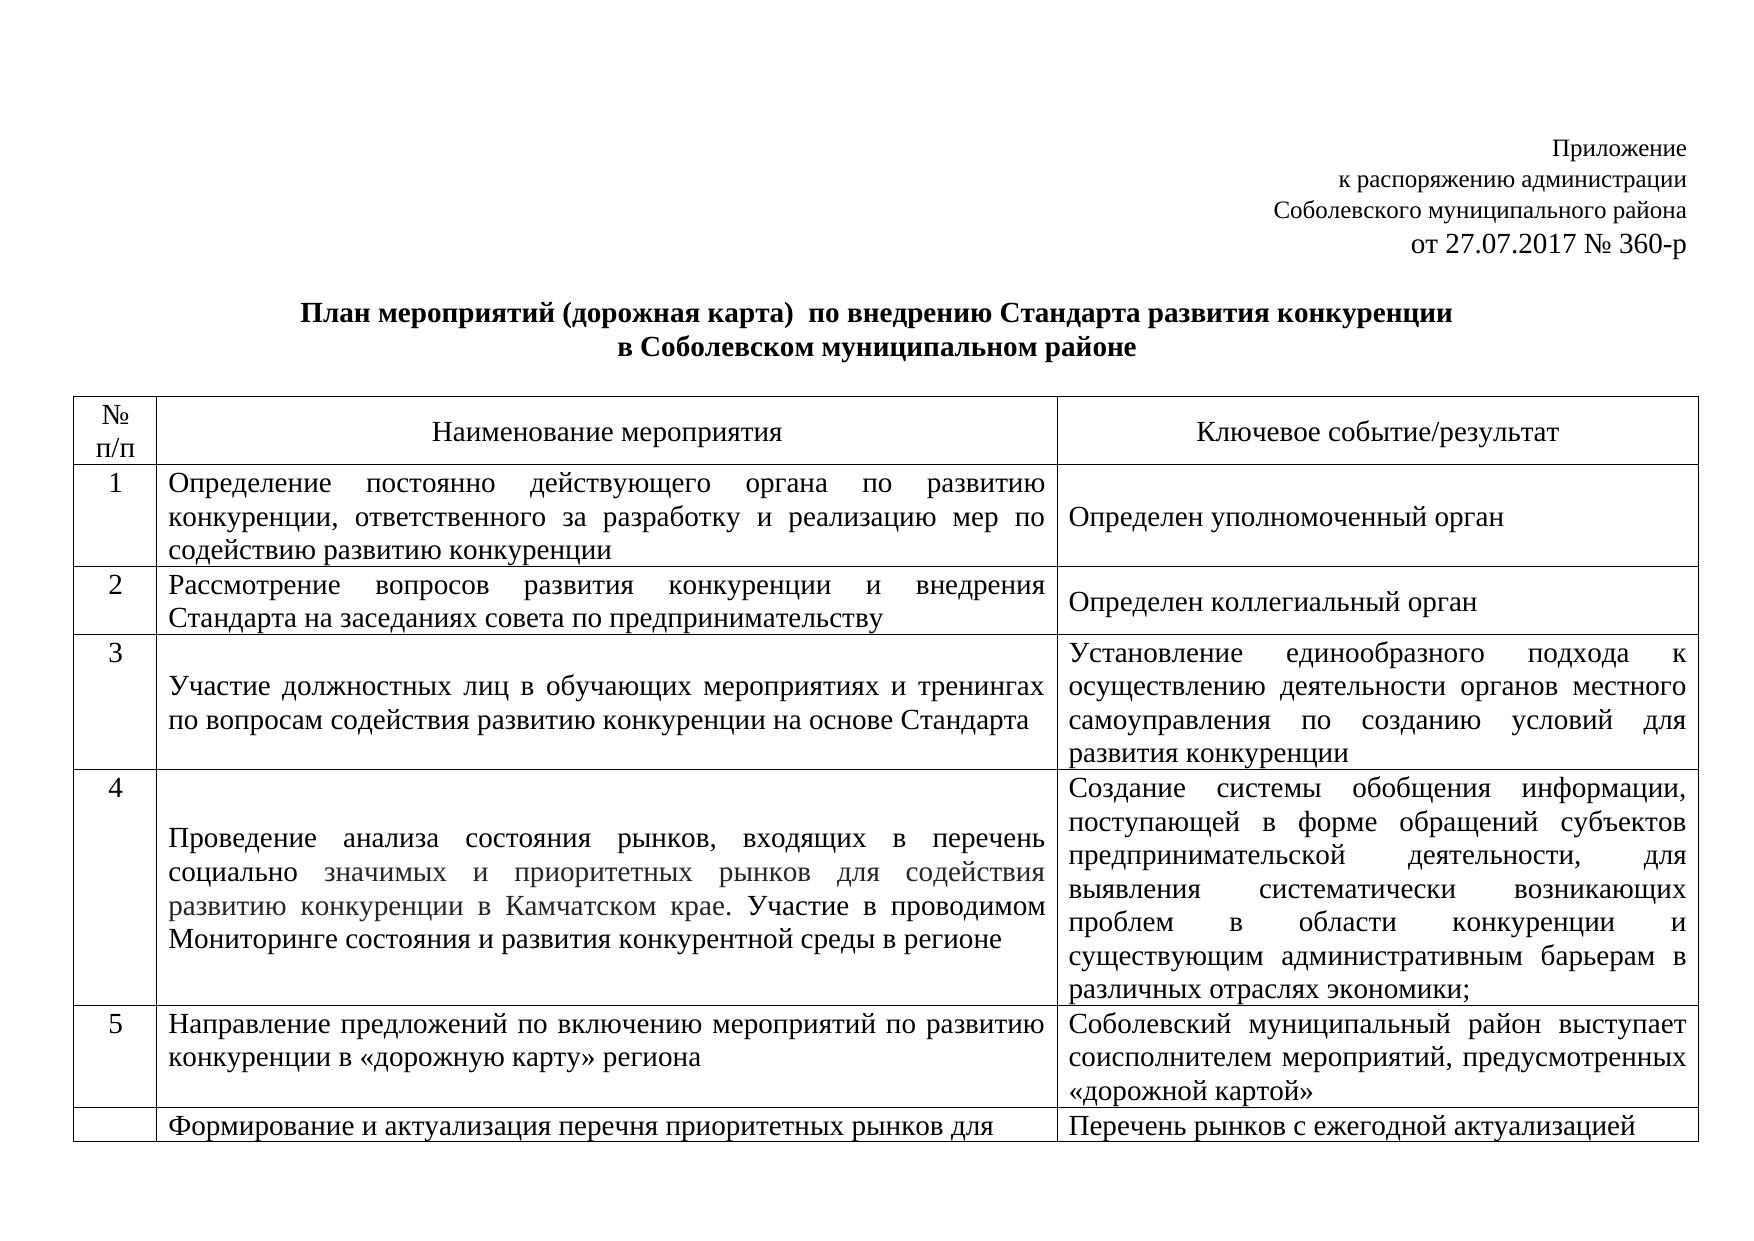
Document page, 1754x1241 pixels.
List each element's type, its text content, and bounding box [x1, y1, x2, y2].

table_cell Установление единообразного подхода к осуществлению деятельности органов местного самоуправления по созданию условий для развития конкуренции [1058, 635, 1698, 769]
table_cell Определение постоянно действующего органа по развитию конкуренции, ответственного за разработку и реализацию мер по содействию развитию конкуренции [157, 465, 1057, 566]
table_cell Направление предложений по включению мероприятий по развитию конкуренции в «дорожную карту» региона [157, 1006, 1057, 1107]
table_cell 2 [74, 567, 156, 634]
table_cell Проведение анализа состояния рынков, входящих в перечень социально значимых и приоритетных рынков для содействия развитию конкуренции в Камчатском крае. Участие в проводимом Мониторинге состояния и развития конкурентной среды в регионе [157, 770, 1057, 1005]
text в Соболевском муниципальном районе [118, 329, 1636, 362]
table_header Приложение [108, 133, 1698, 164]
table_cell 5 [74, 1006, 156, 1107]
table_cell Создание системы обобщения информации, поступающей в форме обращений субъектов предпринимательской деятельности, для выявления систематически возникающих проблем в области конкуренции и существующим административным барьерам в различных отраслях экономики; [1058, 770, 1698, 1005]
table_header № п/п [74, 397, 156, 464]
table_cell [1058, 1108, 1698, 1141]
table_cell от 27.07.2017 № 360-р [108, 226, 1698, 262]
table_cell Определен коллегиальный орган [1058, 567, 1698, 634]
table_cell Определен уполномоченный орган [1058, 465, 1698, 566]
table_cell 4 [74, 770, 156, 1005]
table_cell 1 [74, 465, 156, 566]
table_cell 3 [74, 635, 156, 769]
table_cell Соболевский муниципальный район выступает соисполнителем мероприятий, предусмотренных «дорожной картой» [1058, 1006, 1698, 1107]
table_cell [74, 1108, 156, 1141]
table_cell Соболевского муниципального района [108, 195, 1698, 226]
table_header Ключевое событие/результат [1058, 397, 1698, 464]
text План мероприятий (дорожная карта) по внедрению Стандарта развития конкуренции [118, 295, 1636, 329]
table_cell Рассмотрение вопросов развития конкуренции и внедрения Стандарта на заседаниях совета по предпринимательству [157, 567, 1057, 634]
table_cell к распоряжению администрации [108, 164, 1698, 195]
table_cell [157, 1108, 1057, 1141]
table_cell Участие должностных лиц в обучающих мероприятиях и тренингах по вопросам содействия развитию конкуренции на основе Стандарта [157, 635, 1057, 769]
table_header Наименование мероприятия [157, 397, 1057, 464]
